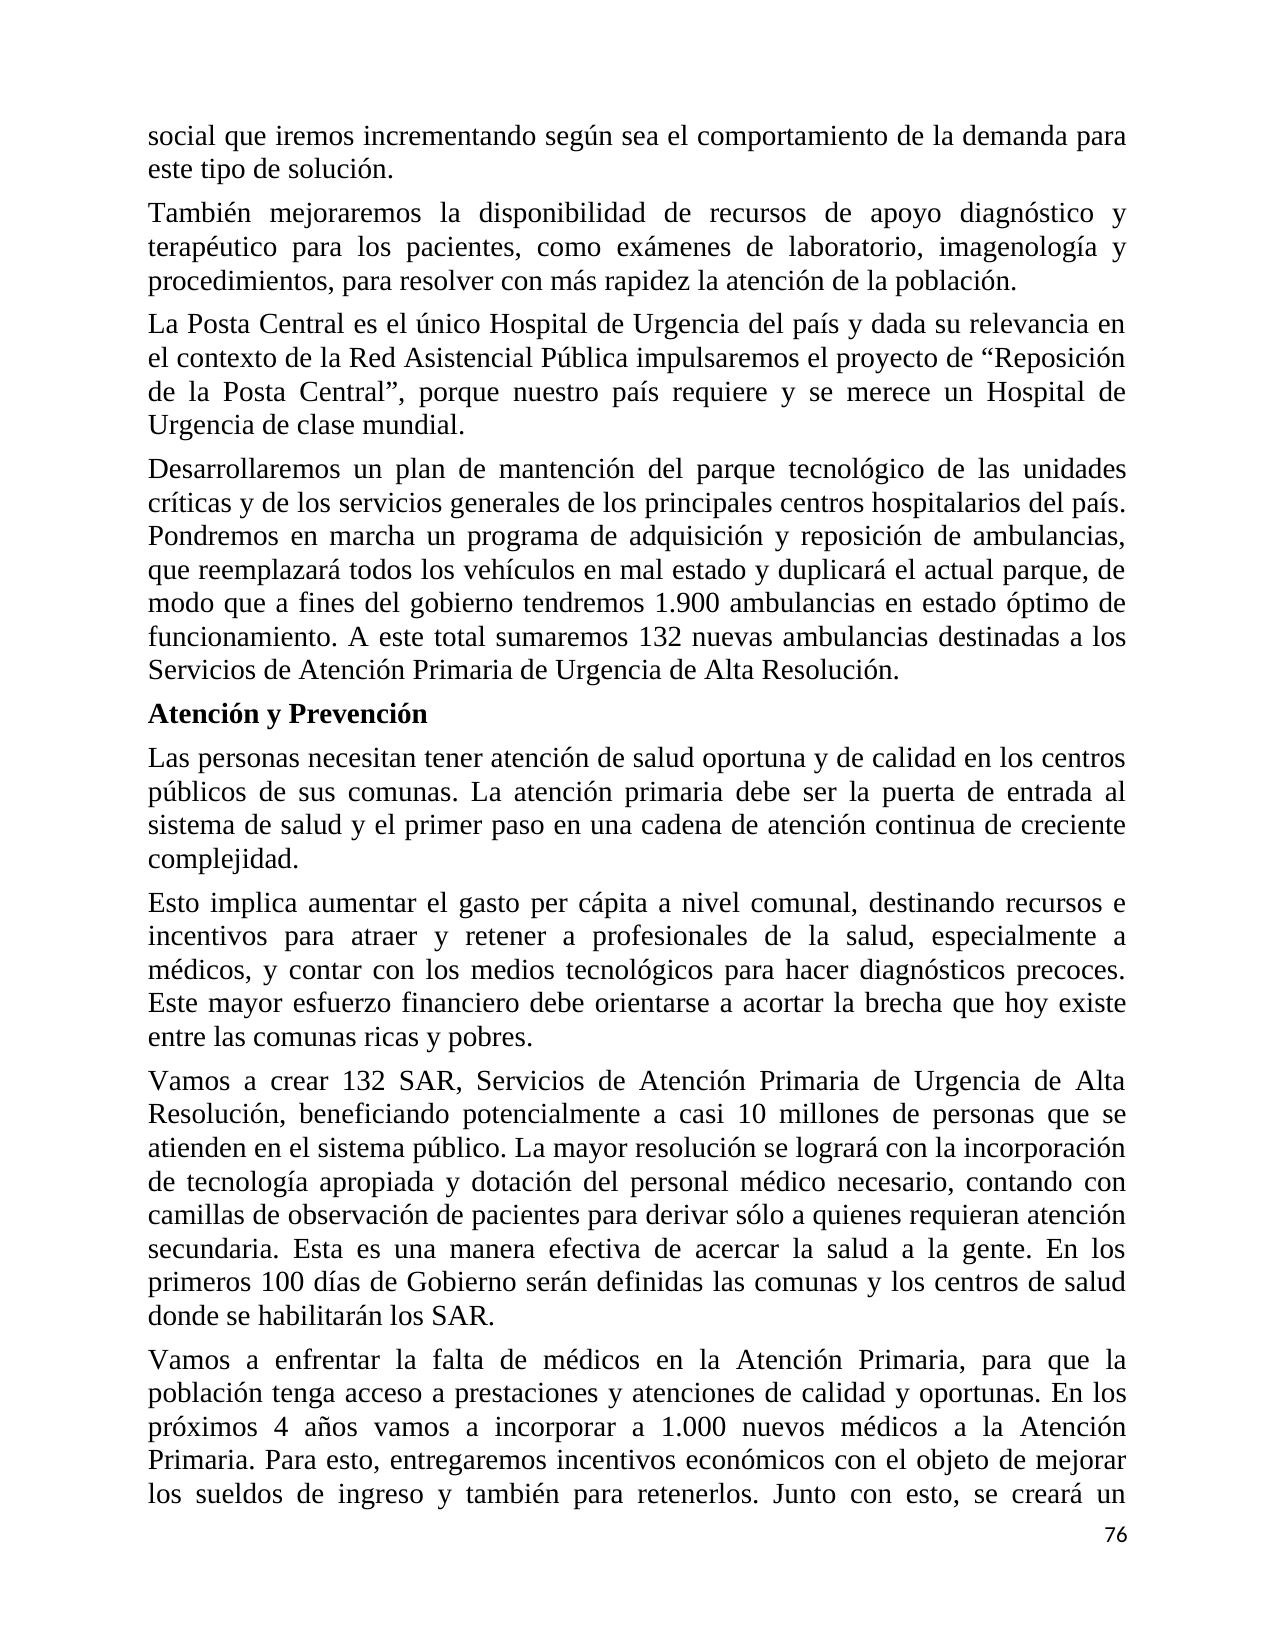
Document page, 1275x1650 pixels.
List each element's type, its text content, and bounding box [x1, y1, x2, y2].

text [148, 1342, 1127, 1509]
text Vamos a crear 132 SAR, Servicios de Atención Primaria de Urgencia de Alta Resolución, beneficiando potencialmente a casi 10 millones de personas que se atienden en el sistema público. La mayor resolución se logrará con la incorporación de tecnología apropiada y dotación del personal médico necesario, contando con camillas de observación de pacientes para derivar sólo a quienes requieran atención secundaria. Esta es una manera efectiva de acercar la salud a la gente. En los primeros 100 días de Gobierno serán definidas las comunas y los centros de salud donde se habilitarán los SAR. [148, 1063, 1127, 1331]
text La Posta Central es el único Hospital de Urgencia del país y dada su relevancia en el contexto de la Red Asistencial Pública impulsaremos el proyecto de “Reposición de la Posta Central”, porque nuestro país requiere y se merece un Hospital de Urgencia de clase mundial. [148, 307, 1127, 441]
text Atención y Prevención [148, 696, 1127, 730]
text Esto implica aumentar el gasto per cápita a nivel comunal, destinando recursos e incentivos para atraer y retener a profesionales de la salud, especialmente a médicos, y contar con los medios tecnológicos para hacer diagnósticos precoces. Este mayor esfuerzo financiero debe orientarse a acortar la brecha que hoy existe entre las comunas ricas y pobres. [148, 885, 1127, 1053]
text Desarrollaremos un plan de mantención del parque tecnológico de las unidades críticas y de los servicios generales de los principales centros hospitalarios del país. Pondremos en marcha un programa de adquisición y reposición de ambulancias, que reemplazará todos los vehículos en mal estado y duplicará el actual parque, de modo que a fines del gobierno tendremos 1.900 ambulancias en estado óptimo de funcionamiento. A este total sumaremos 132 nuevas ambulancias destinadas a los Servicios de Atención Primaria de Urgencia de Alta Resolución. [148, 451, 1127, 686]
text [148, 118, 1127, 185]
text También mejoraremos la disponibilidad de recursos de apoyo diagnóstico y terapéutico para los pacientes, como exámenes de laboratorio, imagenología y procedimientos, para resolver con más rapidez la atención de la población. [148, 196, 1127, 296]
text Las personas necesitan tener atención de salud oportuna y de calidad en los centros públicos de sus comunas. La atención primaria debe ser la puerta de entrada al sistema de salud y el primer paso en una cadena de atención continua de creciente complejidad. [148, 740, 1127, 874]
